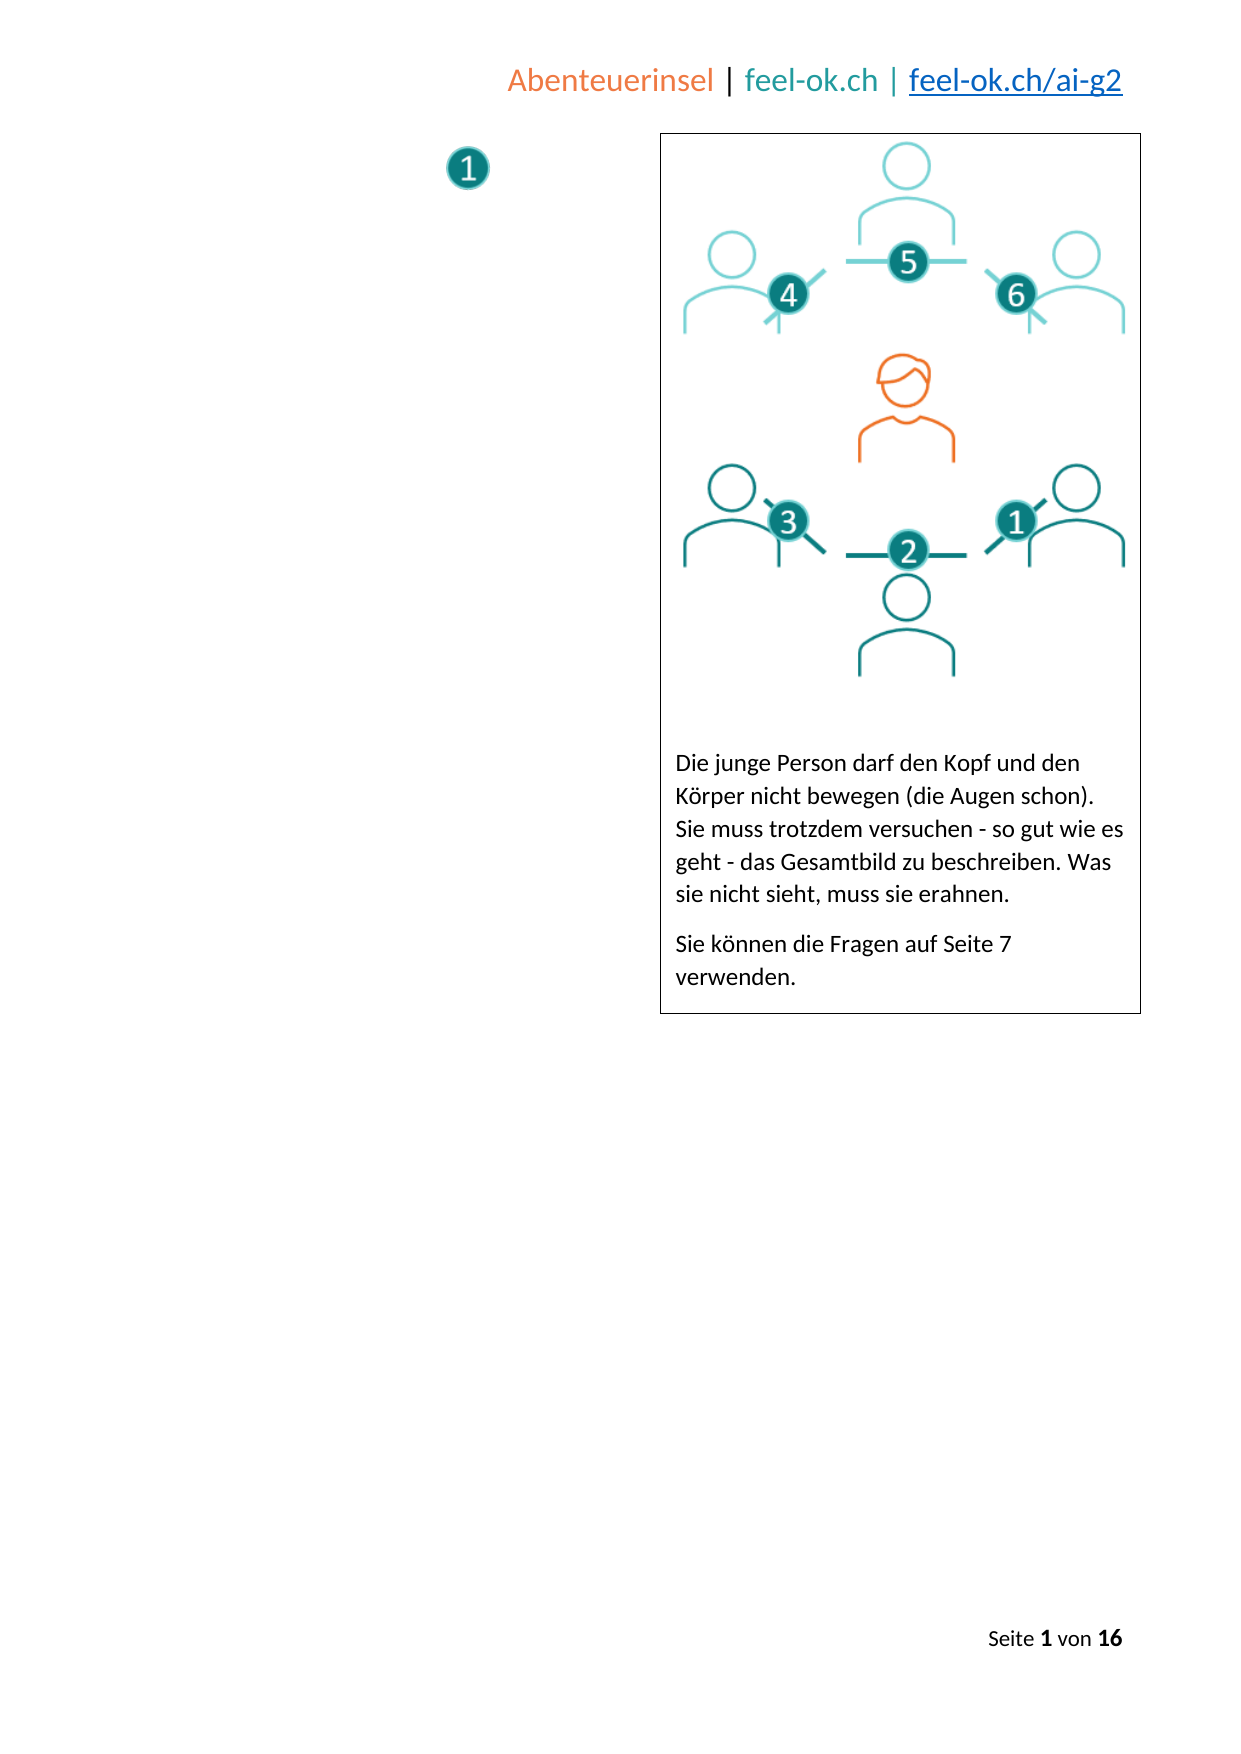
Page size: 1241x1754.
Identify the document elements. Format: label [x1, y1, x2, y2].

picture [435, 133, 502, 214]
picture [675, 140, 1130, 682]
